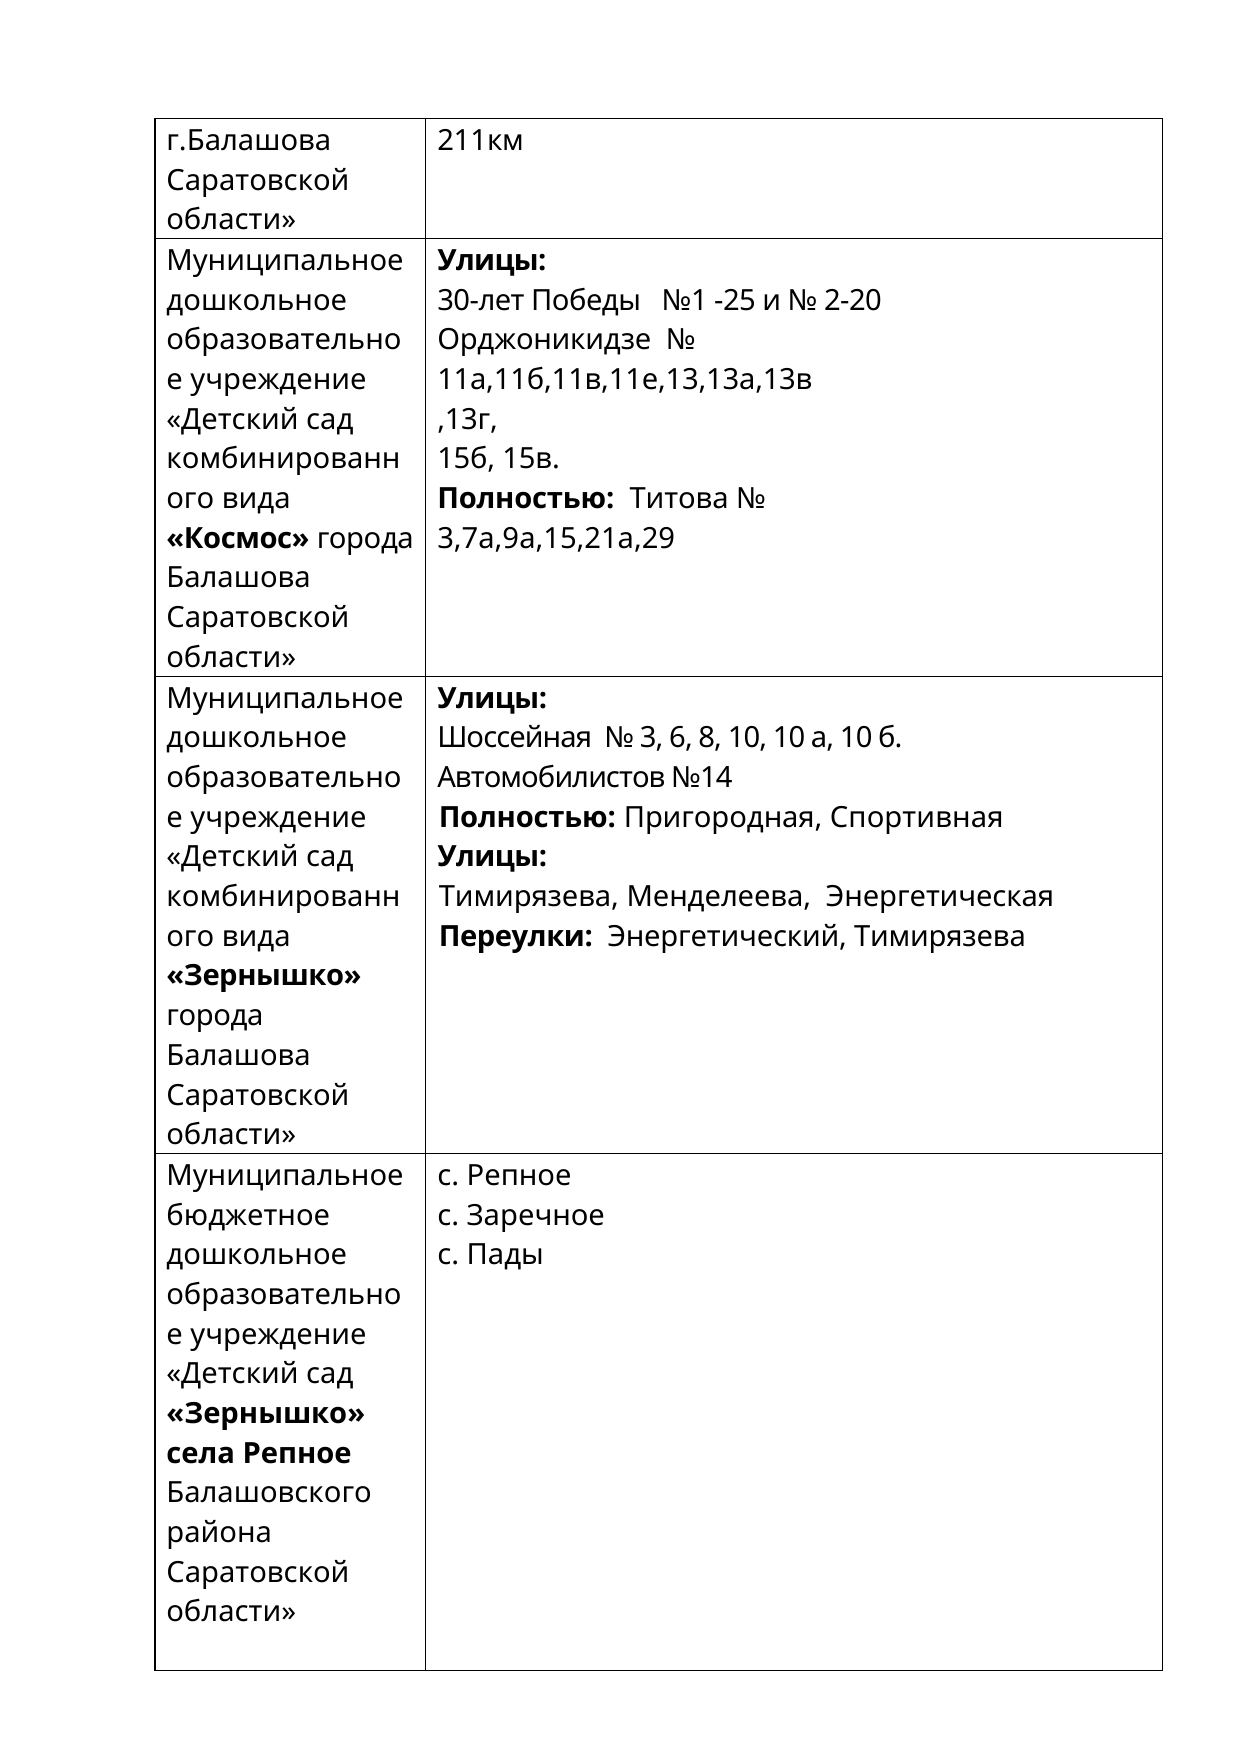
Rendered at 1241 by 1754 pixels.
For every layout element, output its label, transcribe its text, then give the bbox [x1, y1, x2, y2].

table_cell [426, 1154, 1162, 1670]
table_cell Улицы: Шоссейная № 3, 6, 8, 10, 10 а, 10 б. Автомобилистов №14 Полностью: Пригородная, Спортивная Улицы: Тимирязева, Менделеева, Энергетическая Переулки: Энергетический, Тимирязева [426, 677, 1162, 1153]
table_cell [156, 119, 425, 238]
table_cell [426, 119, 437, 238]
table_cell Муниципальное дошкольное образовательное учреждение «Детский сад комбинированного вида «Зернышко» города Балашова Саратовской области» [156, 677, 425, 1153]
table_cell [816, 119, 1162, 238]
table_cell Муниципальное дошкольное образовательное учреждение «Детский сад комбинированного вида «Космос» города Балашова Саратовской области» [156, 239, 425, 676]
table_cell Улицы: 30-лет Победы №1 -25 и № 2-20 Орджоникидзе № 11а,11б,11в,11е,13,13а,13в,13г, 15б, 15в. Полностью: Титова № 3,7а,9а,15,21а,29 [426, 239, 1162, 676]
